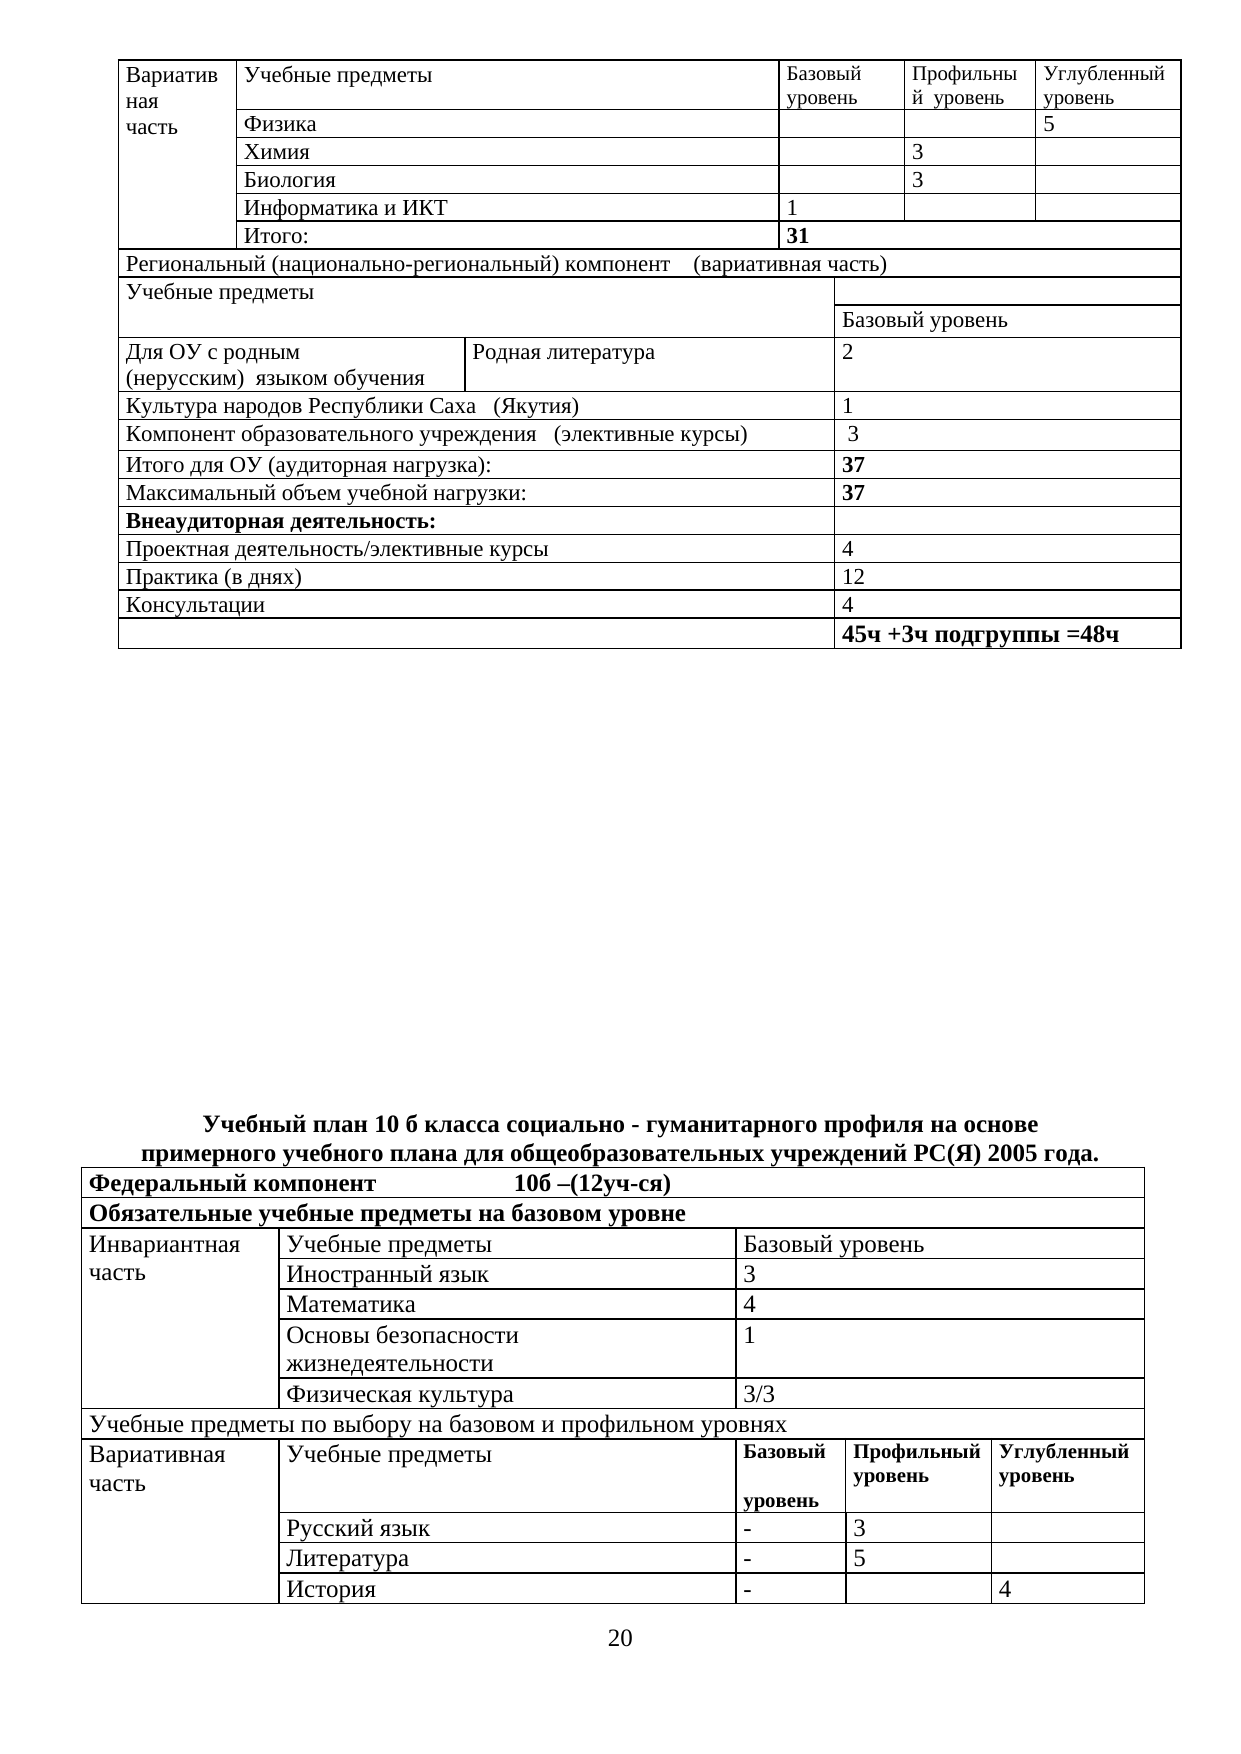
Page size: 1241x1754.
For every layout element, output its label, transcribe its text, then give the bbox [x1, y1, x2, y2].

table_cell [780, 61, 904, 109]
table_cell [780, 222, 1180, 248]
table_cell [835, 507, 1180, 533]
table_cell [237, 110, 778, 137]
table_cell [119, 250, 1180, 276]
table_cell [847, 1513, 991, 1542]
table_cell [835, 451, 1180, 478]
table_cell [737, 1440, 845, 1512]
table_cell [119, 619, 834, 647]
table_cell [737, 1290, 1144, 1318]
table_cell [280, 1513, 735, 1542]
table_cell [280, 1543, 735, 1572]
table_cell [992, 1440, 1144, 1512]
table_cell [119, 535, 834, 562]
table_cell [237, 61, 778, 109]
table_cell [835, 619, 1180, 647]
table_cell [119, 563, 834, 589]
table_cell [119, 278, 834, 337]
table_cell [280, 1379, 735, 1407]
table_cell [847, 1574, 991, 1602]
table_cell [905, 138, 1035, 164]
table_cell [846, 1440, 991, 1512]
title примерного учебного плана для общеобразовательных учреждений РС(Я) 2005 года. [89, 1138, 1152, 1167]
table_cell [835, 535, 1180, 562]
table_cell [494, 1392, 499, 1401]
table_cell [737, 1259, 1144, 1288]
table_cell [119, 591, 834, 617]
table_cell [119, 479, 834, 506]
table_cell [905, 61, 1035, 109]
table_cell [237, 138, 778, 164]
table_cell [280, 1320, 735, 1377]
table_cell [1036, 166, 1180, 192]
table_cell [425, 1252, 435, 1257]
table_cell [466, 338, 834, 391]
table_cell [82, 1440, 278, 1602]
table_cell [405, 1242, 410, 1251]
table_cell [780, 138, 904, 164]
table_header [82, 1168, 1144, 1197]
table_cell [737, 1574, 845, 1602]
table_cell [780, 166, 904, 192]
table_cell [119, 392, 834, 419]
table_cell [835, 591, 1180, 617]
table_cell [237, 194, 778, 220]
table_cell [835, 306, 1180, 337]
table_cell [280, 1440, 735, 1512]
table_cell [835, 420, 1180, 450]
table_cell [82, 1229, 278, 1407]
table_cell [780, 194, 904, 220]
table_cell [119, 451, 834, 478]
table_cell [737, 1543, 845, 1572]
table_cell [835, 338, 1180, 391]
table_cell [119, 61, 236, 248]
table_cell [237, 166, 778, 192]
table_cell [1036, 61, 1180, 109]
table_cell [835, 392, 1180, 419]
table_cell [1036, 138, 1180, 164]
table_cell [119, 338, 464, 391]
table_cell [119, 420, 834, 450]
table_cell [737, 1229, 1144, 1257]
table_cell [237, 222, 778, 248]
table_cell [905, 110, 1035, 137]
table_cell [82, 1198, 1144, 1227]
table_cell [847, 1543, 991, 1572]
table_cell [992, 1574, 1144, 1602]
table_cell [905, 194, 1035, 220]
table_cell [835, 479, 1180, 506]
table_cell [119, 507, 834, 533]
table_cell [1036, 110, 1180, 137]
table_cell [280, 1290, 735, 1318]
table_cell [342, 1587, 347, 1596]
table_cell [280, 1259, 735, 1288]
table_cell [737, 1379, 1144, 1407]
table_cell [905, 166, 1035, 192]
title Учебный план 10 б класса социально - гуманитарного профиля на основе [89, 1109, 1152, 1138]
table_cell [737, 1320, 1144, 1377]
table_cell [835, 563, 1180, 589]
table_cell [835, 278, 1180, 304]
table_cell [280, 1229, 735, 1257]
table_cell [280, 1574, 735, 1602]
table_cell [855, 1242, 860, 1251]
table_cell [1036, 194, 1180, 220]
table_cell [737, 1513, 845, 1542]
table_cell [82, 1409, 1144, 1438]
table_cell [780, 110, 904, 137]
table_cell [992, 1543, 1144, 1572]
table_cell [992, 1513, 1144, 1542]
